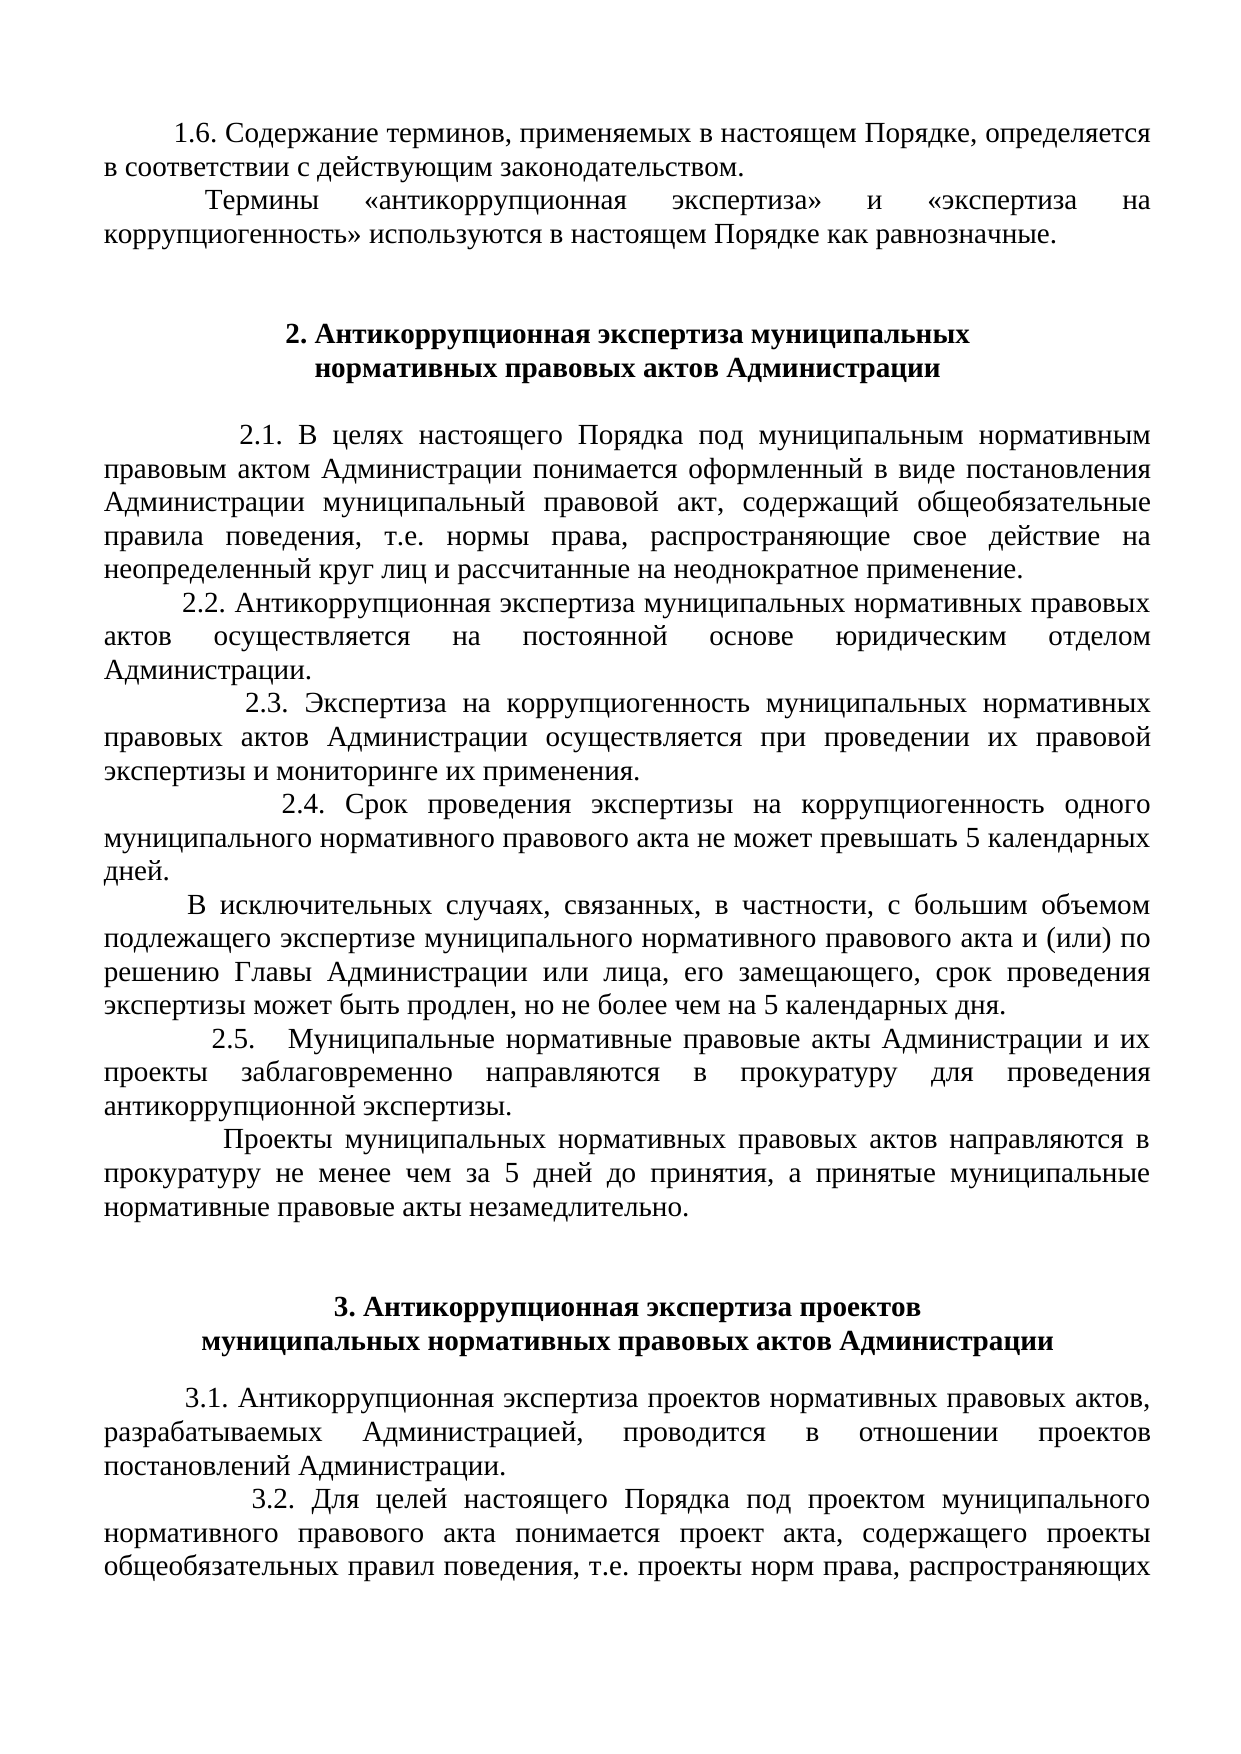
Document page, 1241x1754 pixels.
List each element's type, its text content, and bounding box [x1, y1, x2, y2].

text 2.1. В целях настоящего Порядка под муниципальным нормативным правовым актом Администрации понимается оформленный в виде постановления Администрации муниципальный правовой акт, содержащий общеобязательные правила поведения, т.е. нормы права, распространяющие свое действие на неопределенный круг лиц и рассчитанные на неоднократное применение. [103, 417, 1152, 585]
text 3.1. Антикоррупционная экспертиза проектов нормативных правовых актов, разрабатываемых Администрацией, проводится в отношении проектов постановлений Администрации. [103, 1381, 1152, 1481]
text 3. Антикоррупционная экспертиза проектов [103, 1289, 1152, 1323]
text 2.2. Антикоррупционная экспертиза муниципальных нормативных правовых актов осуществляется на постоянной основе юридическим отделом Администрации. [103, 585, 1152, 686]
text В исключительных случаях, связанных, в частности, с большим объемом подлежащего экспертизе муниципального нормативного правового акта и (или) по решению Главы Администрации или лица, его замещающего, срок проведения экспертизы может быть продлен, но не более чем на 5 календарных дня. [103, 887, 1152, 1021]
text Проекты муниципальных нормативных правовых актов направляются в прокуратуру не менее чем за 5 дней до принятия, а принятые муниципальные нормативные правовые акты незамедлительно. [103, 1122, 1152, 1222]
text 2.4. Срок проведения экспертизы на коррупциогенность одного муниципального нормативного правового акта не может превышать 5 календарных дней. [103, 786, 1152, 887]
text 2.5. Муниципальные нормативные правовые акты Администрации и их проекты заблаговременно направляются в прокуратуру для проведения антикоррупционной экспертизы. [103, 1021, 1152, 1122]
text 1.6. Содержание терминов, применяемых в настоящем Порядке, определяется в соответствии с действующим законодательством. [103, 115, 1152, 182]
text 2.3. Экспертиза на коррупциогенность муниципальных нормативных правовых актов Администрации осуществляется при проведении их правовой экспертизы и мониторинге их применения. [103, 686, 1152, 786]
text Термины «антикоррупционная экспертиза» и «экспертиза на коррупциогенность» используются в настоящем Порядке как равнозначные. [103, 182, 1152, 249]
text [103, 1481, 1152, 1582]
text 2. Антикоррупционная экспертиза муниципальных [103, 317, 1152, 350]
text нормативных правовых актов Администрации [103, 350, 1152, 384]
text муниципальных нормативных правовых актов Администрации [103, 1323, 1152, 1356]
